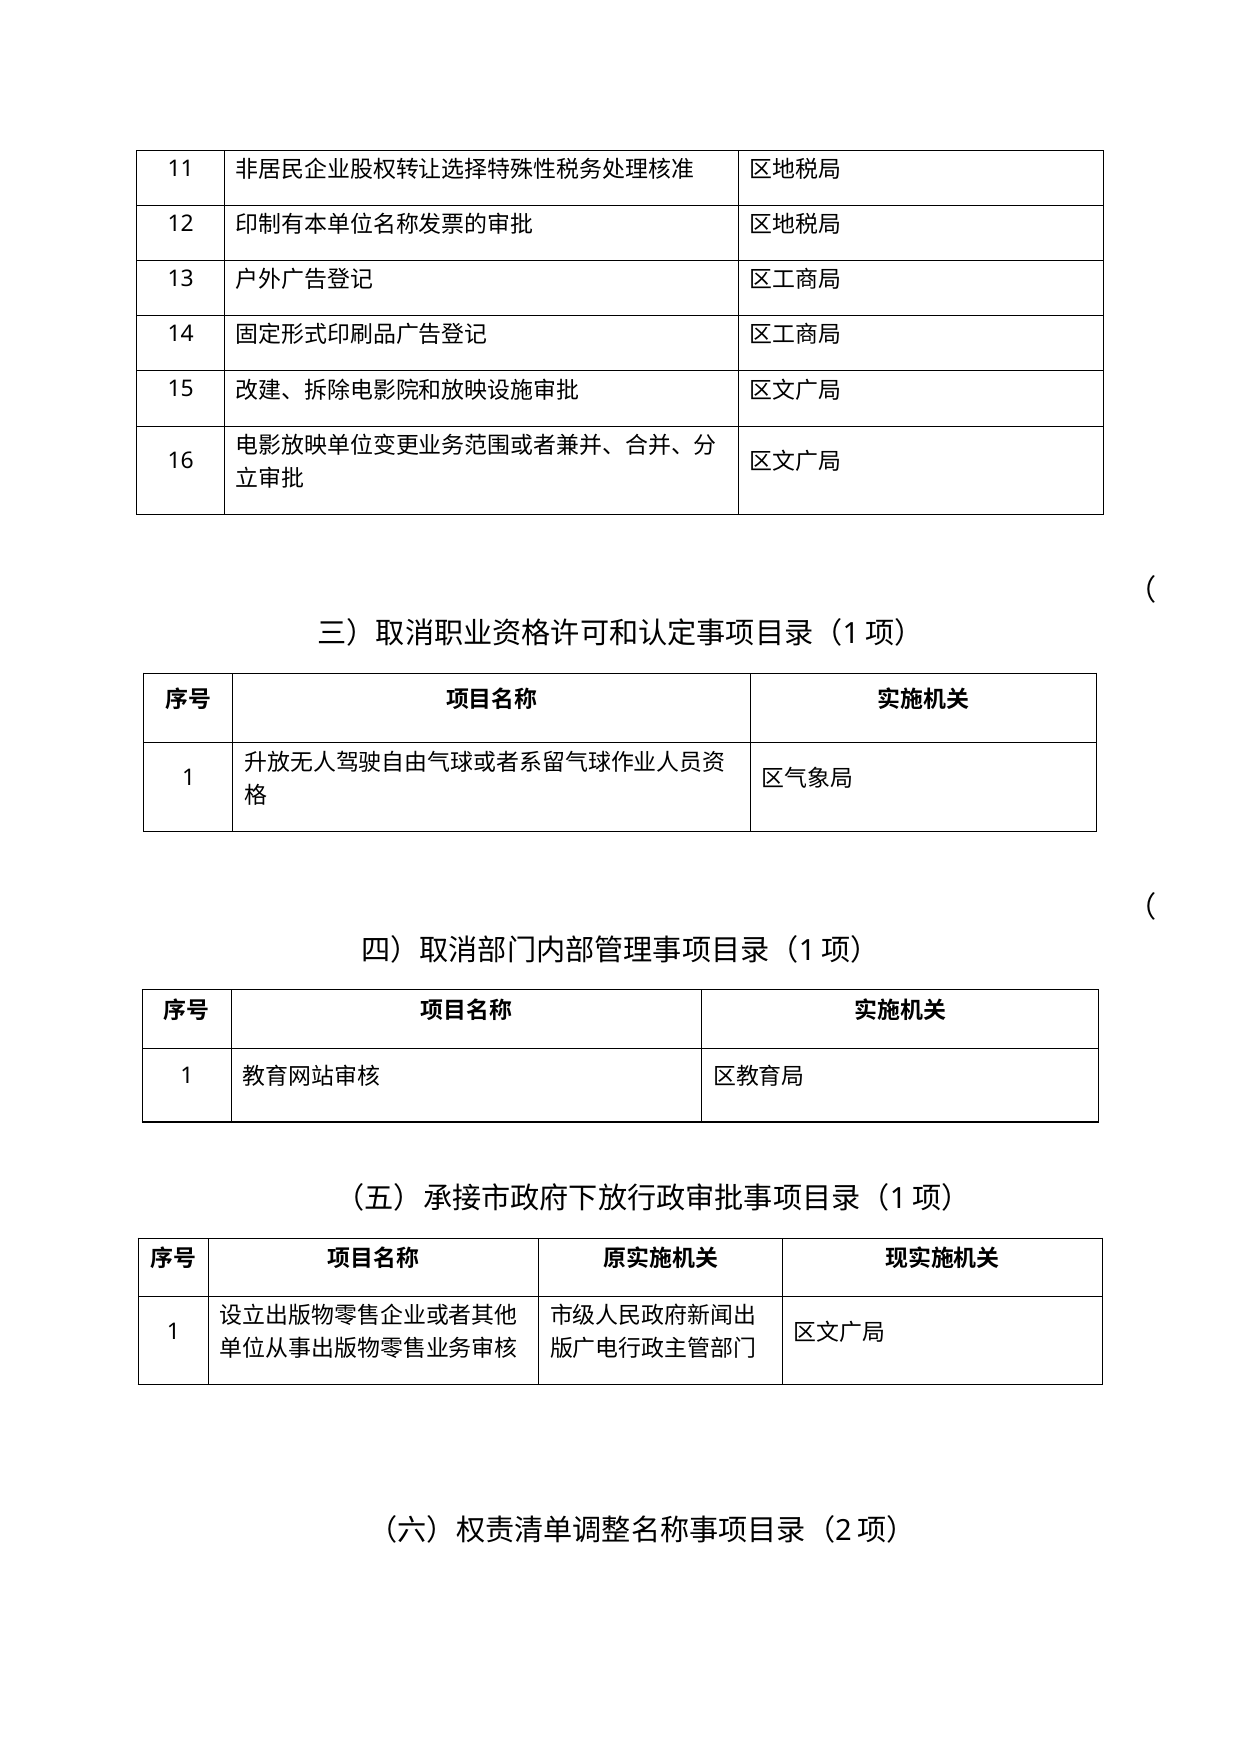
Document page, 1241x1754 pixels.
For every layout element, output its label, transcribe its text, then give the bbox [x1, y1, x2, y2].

table_header 序号 [139, 1239, 208, 1296]
table_header 项目名称 [209, 1239, 538, 1296]
table_cell 区地税局 [739, 151, 1103, 205]
table_header 实施机关 [751, 674, 1096, 742]
table_header 项目名称 [233, 674, 750, 742]
table_cell 印制有本单位名称发票的审批 [225, 206, 738, 260]
table_cell 区工商局 [739, 261, 1103, 315]
table_cell 16 [137, 427, 224, 514]
table_cell 教育网站审核 [232, 1049, 701, 1121]
table_header 项目名称 [232, 990, 701, 1048]
table_cell 户外广告登记 [225, 261, 738, 315]
table_cell 改建、拆除电影院和放映设施审批 [225, 371, 738, 426]
table_cell 升放无人驾驶自由气球或者系留气球作业人员资格 [233, 743, 750, 831]
table_cell 13 [137, 261, 224, 315]
table_cell 区地税局 [739, 206, 1103, 260]
table_cell 15 [137, 371, 224, 426]
text （四）取消部门内部管理事项目录（1项） [112, 884, 1128, 968]
table_cell 区文广局 [739, 427, 1103, 514]
text （五）承接市政府下放行政审批事项目录（1项） [145, 1174, 1128, 1217]
table_header 序号 [144, 674, 232, 742]
table_cell 非居民企业股权转让选择特殊性税务处理核准 [225, 151, 738, 205]
table_cell 1 [139, 1297, 208, 1384]
table_cell 电影放映单位变更业务范围或者兼并、合并、分立审批 [225, 427, 738, 514]
table_cell 区气象局 [751, 743, 1096, 831]
table_cell 区教育局 [702, 1049, 1098, 1121]
text （六）权责清单调整名称事项目录（2项） [112, 1506, 1128, 1549]
table_cell 市级人民政府新闻出版广电行政主管部门 [539, 1297, 782, 1384]
table_cell 区文广局 [739, 371, 1103, 426]
table_header 原实施机关 [539, 1239, 782, 1296]
table_header 实施机关 [702, 990, 1098, 1048]
table_header 现实施机关 [783, 1239, 1102, 1296]
table_cell 14 [137, 316, 224, 370]
table_cell 1 [144, 743, 232, 831]
table_cell 1 [143, 1049, 231, 1121]
table_cell 11 [137, 151, 224, 205]
table_header 序号 [143, 990, 231, 1048]
table_cell 设立出版物零售企业或者其他单位从事出版物零售业务审核 [209, 1297, 538, 1384]
table_cell 区工商局 [739, 316, 1103, 370]
table_cell 区文广局 [783, 1297, 1102, 1384]
table_cell 固定形式印刷品广告登记 [225, 316, 738, 370]
text （三）取消职业资格许可和认定事项目录（1项） [112, 567, 1128, 652]
table_cell 12 [137, 206, 224, 260]
